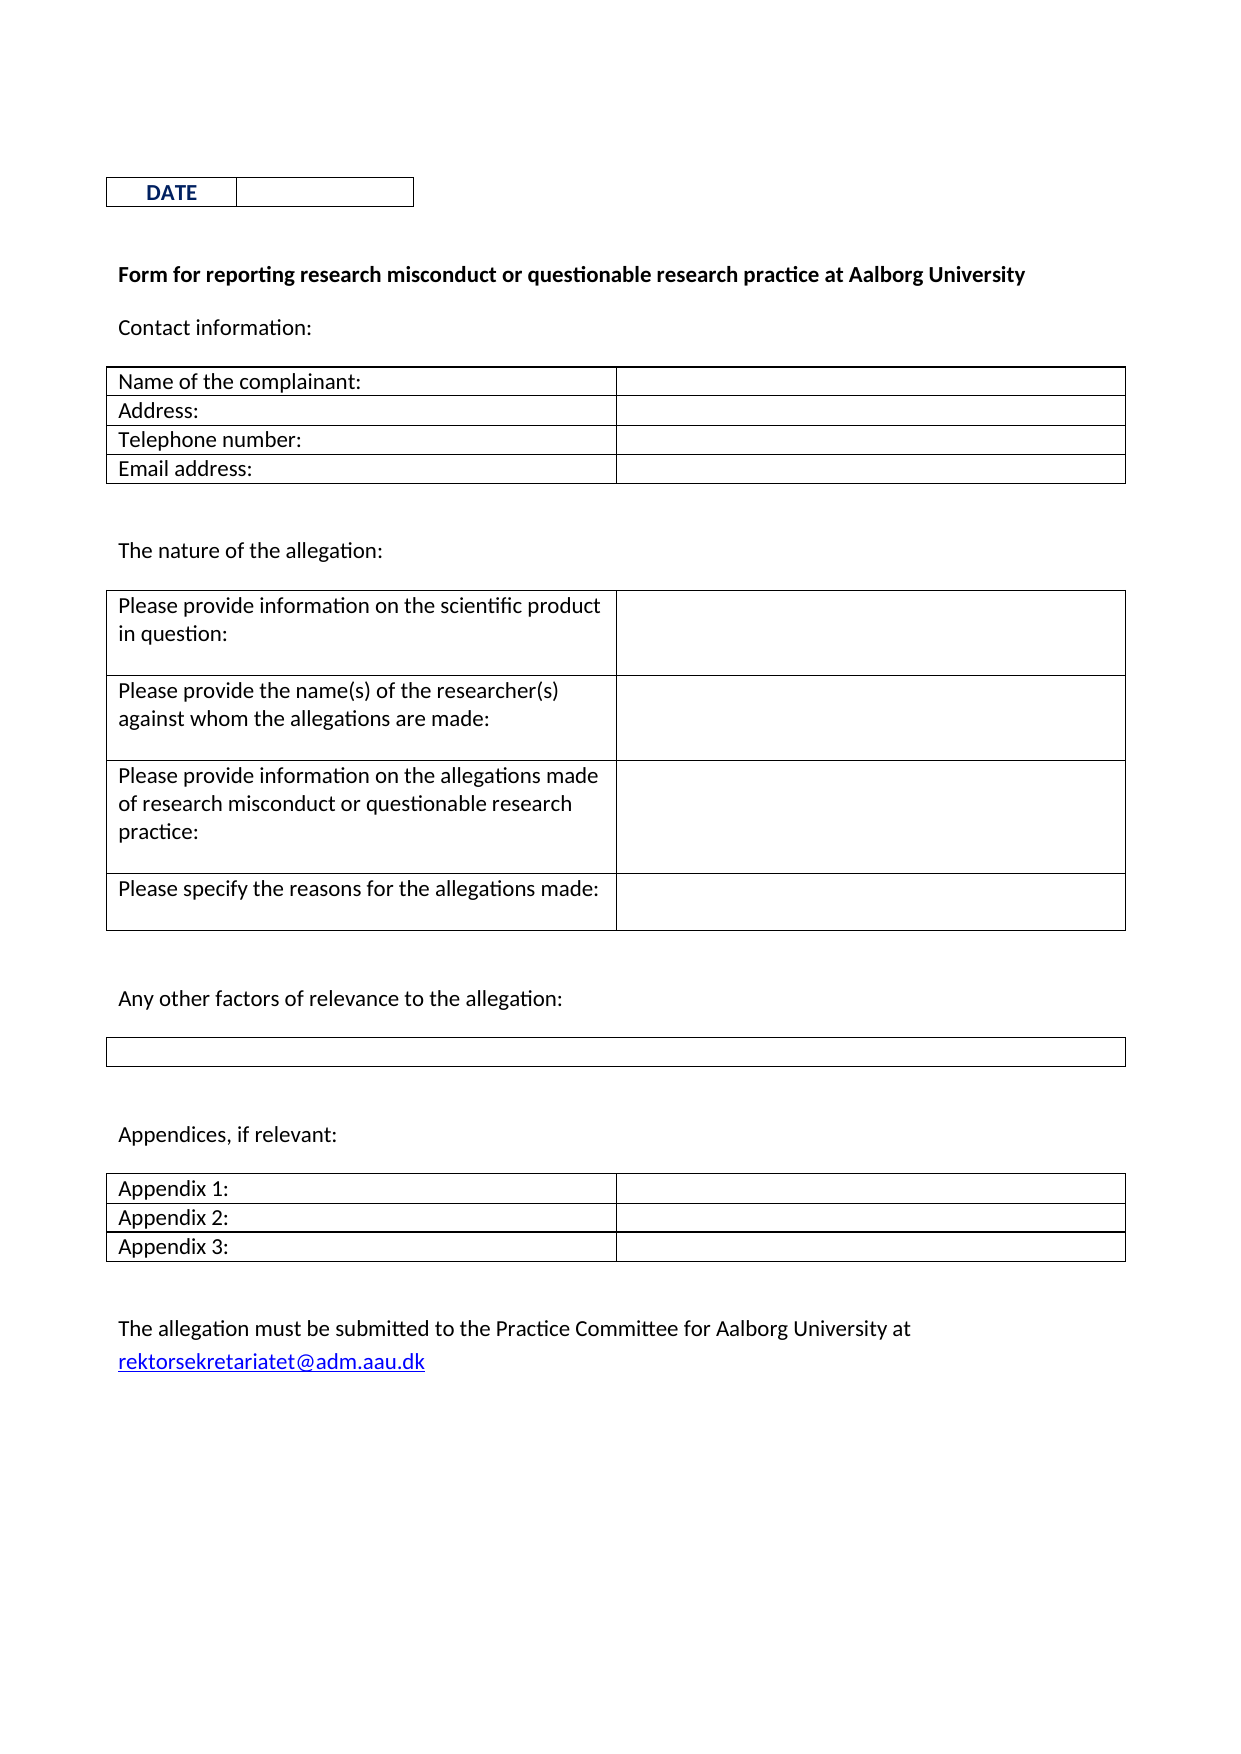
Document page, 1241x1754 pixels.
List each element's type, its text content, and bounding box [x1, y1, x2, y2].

table_cell Telephone number: [107, 426, 616, 453]
table_header DATE [107, 178, 236, 206]
table_cell [617, 761, 1125, 873]
table_header Appendix 1: [107, 1174, 616, 1202]
table_cell Please specify the reasons for the allegations made: [107, 874, 616, 930]
table_cell Address: [107, 396, 616, 424]
table_header [107, 1038, 1125, 1066]
table_header [237, 178, 413, 206]
table_cell [617, 1233, 1125, 1261]
table_cell [617, 426, 1125, 453]
table_header [617, 1174, 1125, 1202]
table_header [617, 591, 1125, 675]
text The allegation must be submitted to the Practice Committee for Aalborg University at rektorsekretariatet@adm.aau.dk [118, 1314, 1122, 1375]
table_cell Please provide the name(s) of the researcher(s) against whom the allegations are made: [107, 676, 616, 760]
table_header [617, 368, 1125, 395]
text Appendices, if relevant: [118, 1120, 1122, 1148]
table_cell [617, 455, 1125, 483]
table_header Please provide information on the scientific product in question: [107, 591, 616, 675]
table_header Name of the complainant: [107, 368, 616, 395]
table_cell Please provide information on the allegations made of research misconduct or questionable research practice: [107, 761, 616, 873]
text The nature of the allegation: [118, 537, 1122, 565]
text Contact information: [118, 313, 1122, 341]
table_cell Email address: [107, 455, 616, 483]
table_cell Appendix 2: [107, 1204, 616, 1231]
text Any other factors of relevance to the allegation: [118, 984, 1122, 1012]
table_cell Appendix 3: [107, 1233, 616, 1261]
text Form for reporting research misconduct or questionable research practice at Aalborg University [118, 260, 1122, 288]
table_cell [617, 874, 1125, 930]
table_cell [617, 396, 1125, 424]
table_cell [617, 1204, 1125, 1231]
table_cell [617, 676, 1125, 760]
